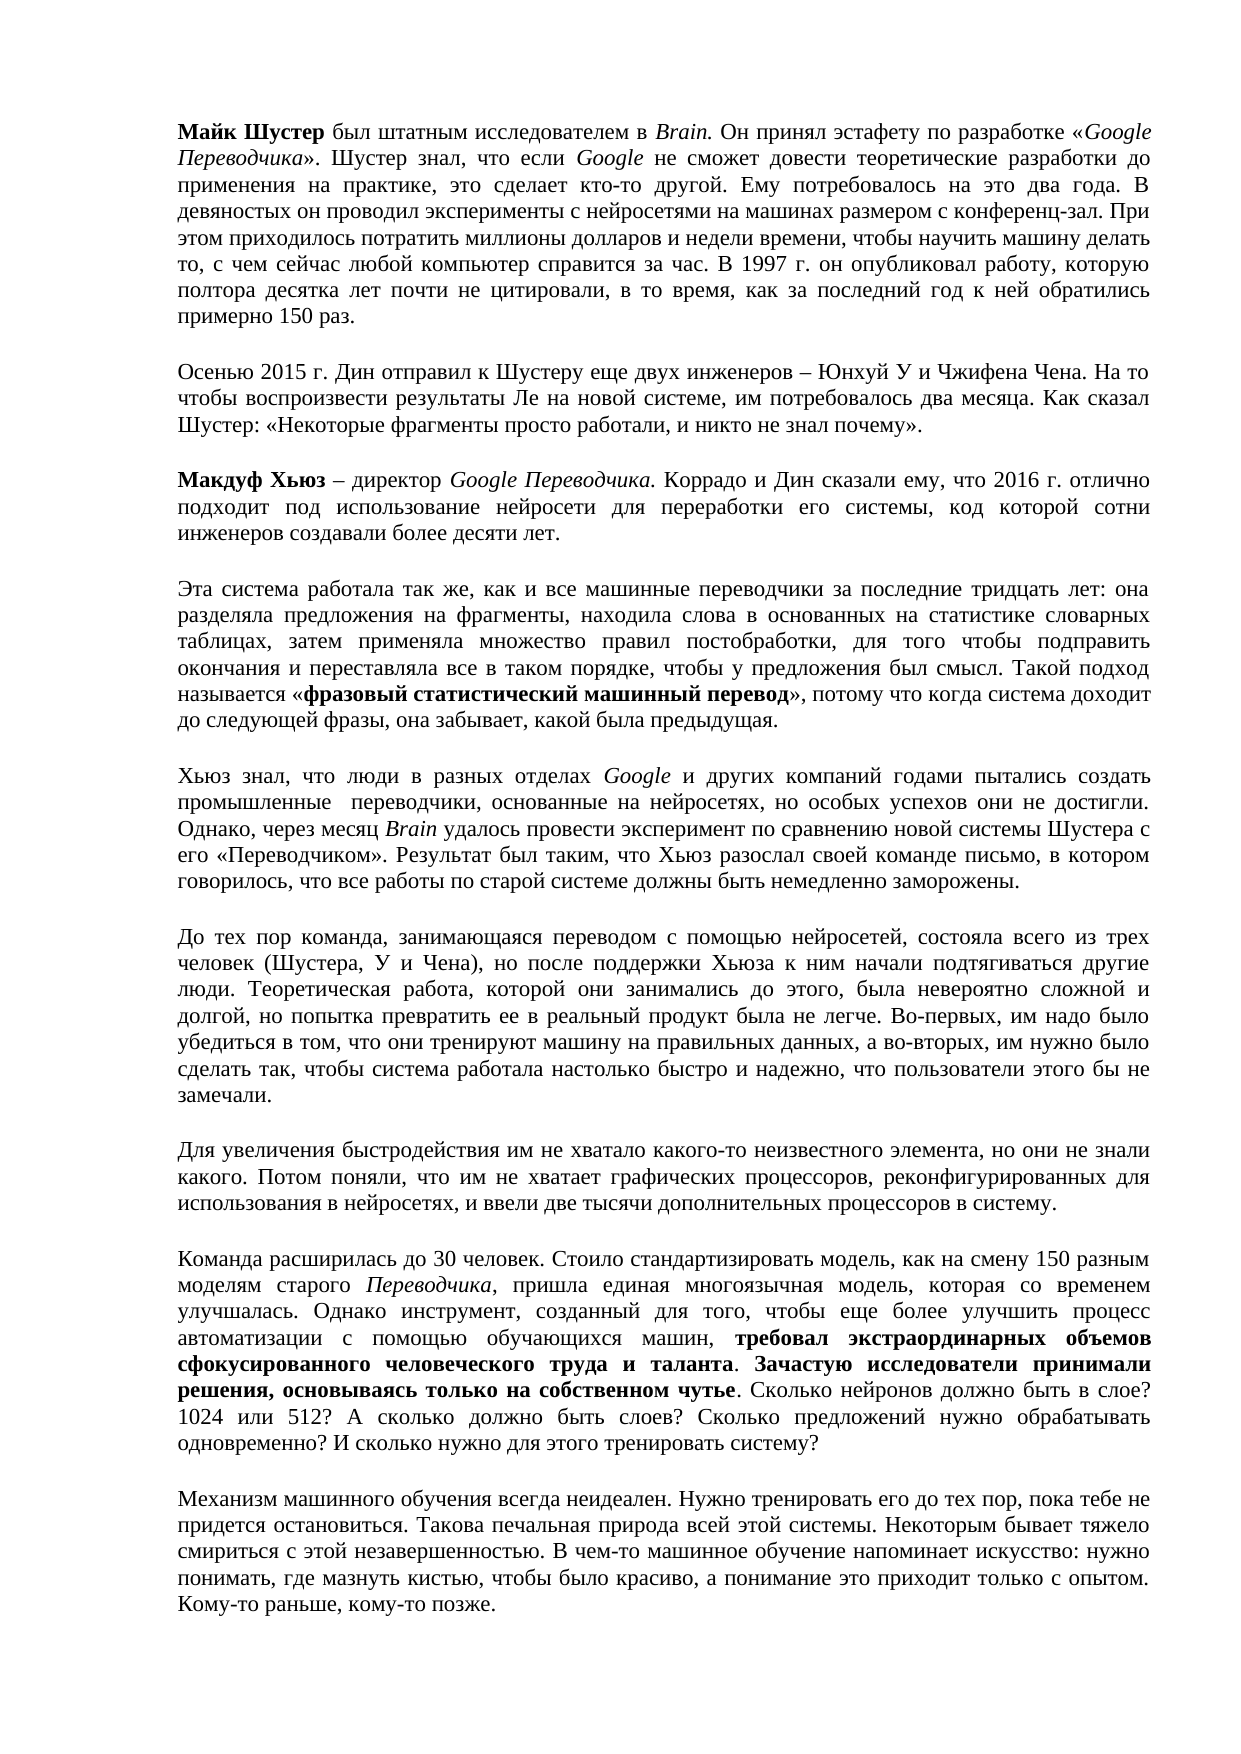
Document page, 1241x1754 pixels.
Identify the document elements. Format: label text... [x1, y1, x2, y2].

text Эта система работала так же, как и все машинные переводчики за последние тридцать лет: она разделяла предложения на фрагменты, находила слова в основанных на статистике словарных таблицах, затем применяла множество правил постобработки, для того чтобы подправить окончания и переставляла все в таком порядке, чтобы у предложения был смысл. Такой подход называется «фразовый статистический машинный перевод», потому что когда система доходит до следующей фразы, она забывает, какой была предыдущая. [177, 574, 1152, 733]
text Осенью 2015 г. Дин отправил к Шустеру еще двух инженеров – Юнхуй У и Чжифена Чена. На то чтобы воспроизвести результаты Ле на новой системе, им потребовалось два месяца. Как сказал Шустер: «Некоторые фрагменты просто работали, и никто не знал почему». [177, 358, 1152, 437]
text До тех пор команда, занимающаяся переводом с помощью нейросетей, состояла всего из трех человек (Шустера, У и Чена), но после поддержки Хьюза к ним начали подтягиваться другие люди. Теоретическая работа, которой они занимались до этого, была невероятно сложной и долгой, но попытка превратить ее в реальный продукт была не легче. Во-первых, им надо было убедиться в том, что они тренируют машину на правильных данных, а во-вторых, им нужно было сделать так, чтобы система работала настолько быстро и надежно, что пользователи этого бы не замечали. [177, 923, 1152, 1107]
text Механизм машинного обучения всегда неидеален. Нужно тренировать его до тех пор, пока тебе не придется остановиться. Такова печальная природа всей этой системы. Некоторым бывает тяжело смириться с этой незавершенностью. В чем-то машинное обучение напоминает искусство: нужно понимать, где мазнуть кистью, чтобы было красиво, а понимание это приходит только с опытом. Кому-то раньше, кому-то позже. [177, 1485, 1152, 1616]
text Команда расширилась до 30 человек. Стоило стандартизировать модель, как на смену 150 разным моделям старого Переводчика, пришла единая многоязычная модель, которая со временем улучшалась. Однако инструмент, созданный для того, чтобы еще более улучшить процесс автоматизации с помощью обучающихся машин, требовал экстраординарных объемов сфокусированного человеческого труда и таланта. Зачастую исследователи принимали решения, основываясь только на собственном чутье. Сколько нейронов должно быть в слое? 1024 или 512? А сколько должно быть слоев? Сколько предложений нужно обрабатывать одновременно? И сколько нужно для этого тренировать систему? [177, 1245, 1152, 1456]
text Для увеличения быстродействия им не хватало какого-то неизвестного элемента, но они не знали какого. Потом поняли, что им не хватает графических процессоров, реконфигурированных для использования в нейросетях, и ввели две тысячи дополнительных процессоров в систему. [177, 1136, 1152, 1216]
text Хьюз знал, что люди в разных отделах Google и других компаний годами пытались создать промышленные переводчики, основанные на нейросетях, но особых успехов они не достигли. Однако, через месяц Brain удалось провести эксперимент по сравнению новой системы Шустера с его «Переводчиком». Результат был таким, что Хьюз разослал своей команде письмо, в котором говорилось, что все работы по старой системе должны быть немедленно заморожены. [177, 762, 1152, 894]
text Макдуф Хьюз – директор Google Переводчика. Коррадо и Дин сказали ему, что 2016 г. отлично подходит под использование нейросети для переработки его системы, код которой сотни инженеров создавали более десяти лет. [177, 466, 1152, 545]
text Майк Шустер был штатным исследователем в Brain. Он принял эстафету по разработке «Google Переводчика». Шустер знал, что если Google не сможет довести теоретические разработки до применения на практике, это сделает кто-то другой. Ему потребовалось на это два года. В девяностых он проводил эксперименты с нейросетями на машинах размером с конференц-зал. При этом приходилось потратить миллионы долларов и недели времени, чтобы научить машину делать то, с чем сейчас любой компьютер справится за час. В 1997 г. он опубликовал работу, которую полтора десятка лет почти не цитировали, в то время, как за последний год к ней обратились примерно 150 раз. [177, 118, 1152, 329]
